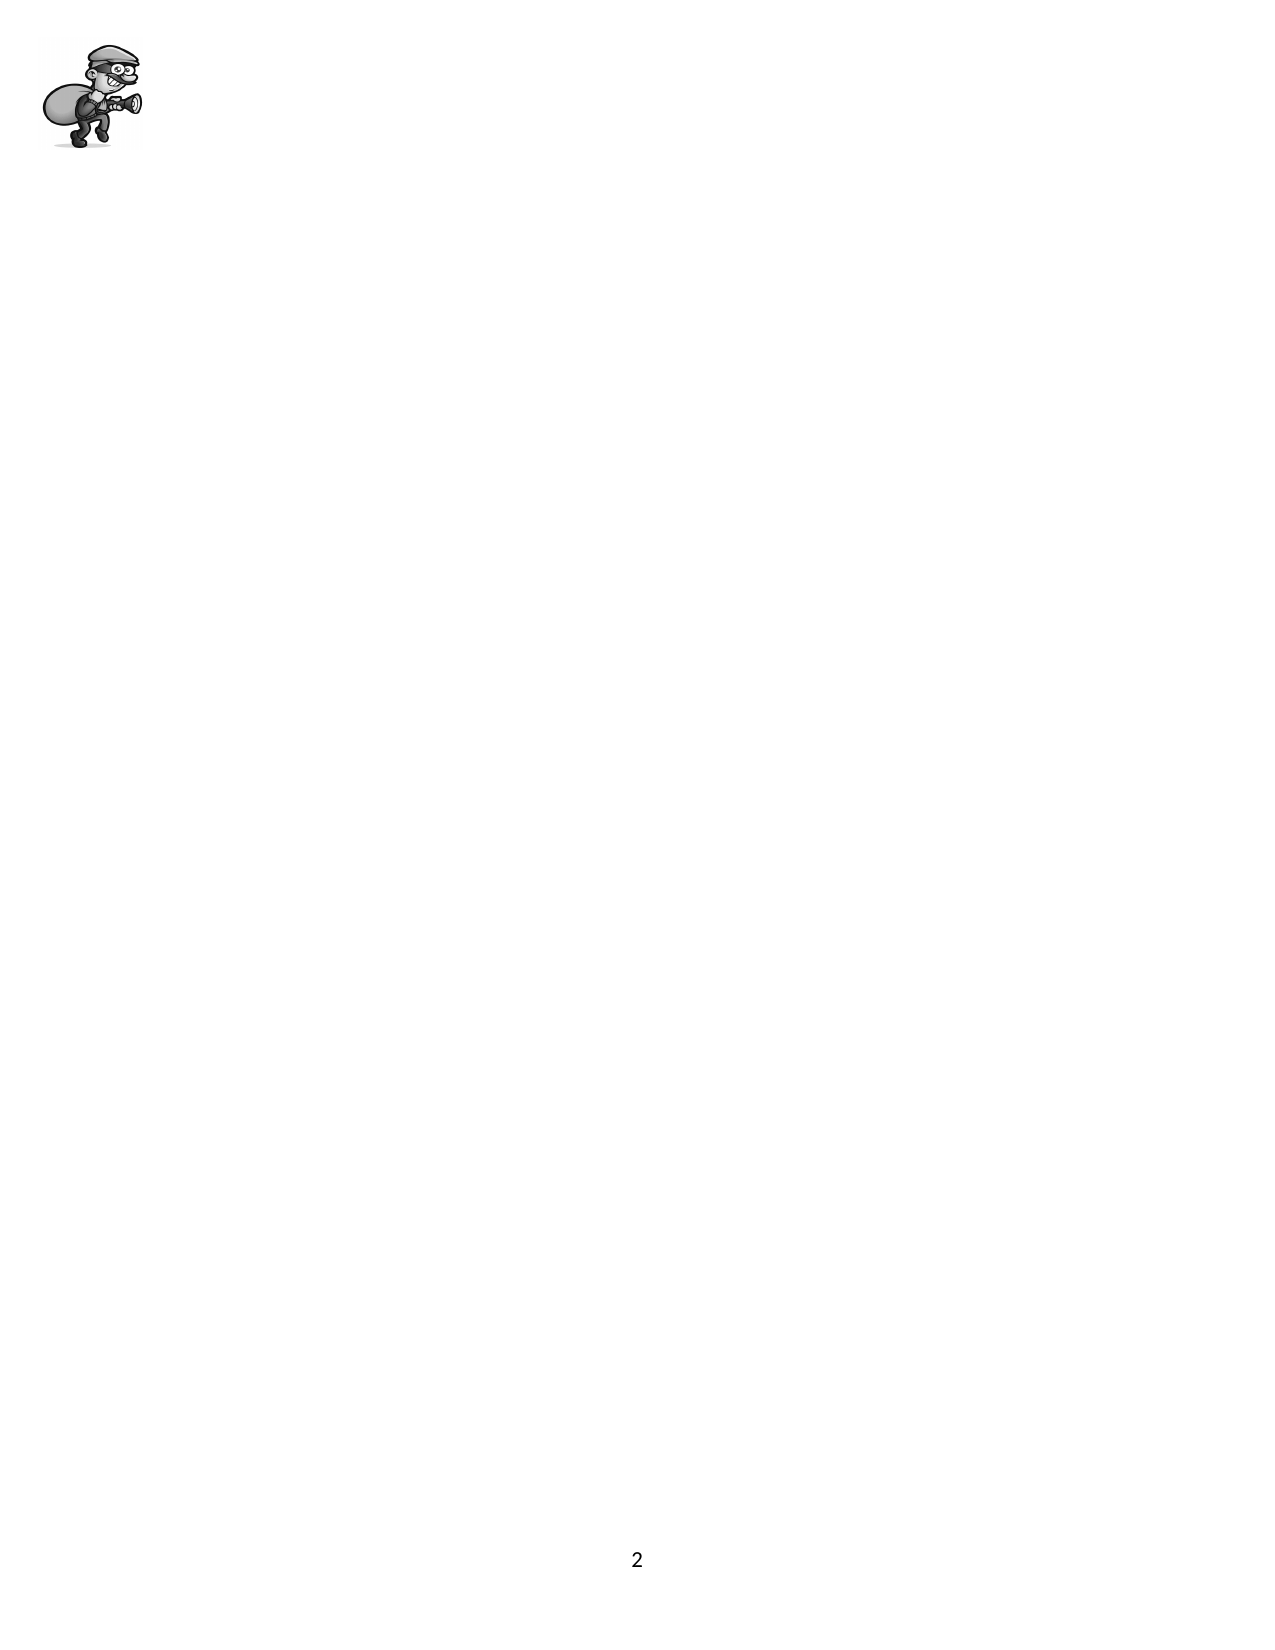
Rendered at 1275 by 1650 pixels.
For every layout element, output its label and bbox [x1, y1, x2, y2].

picture [37, 37, 144, 150]
